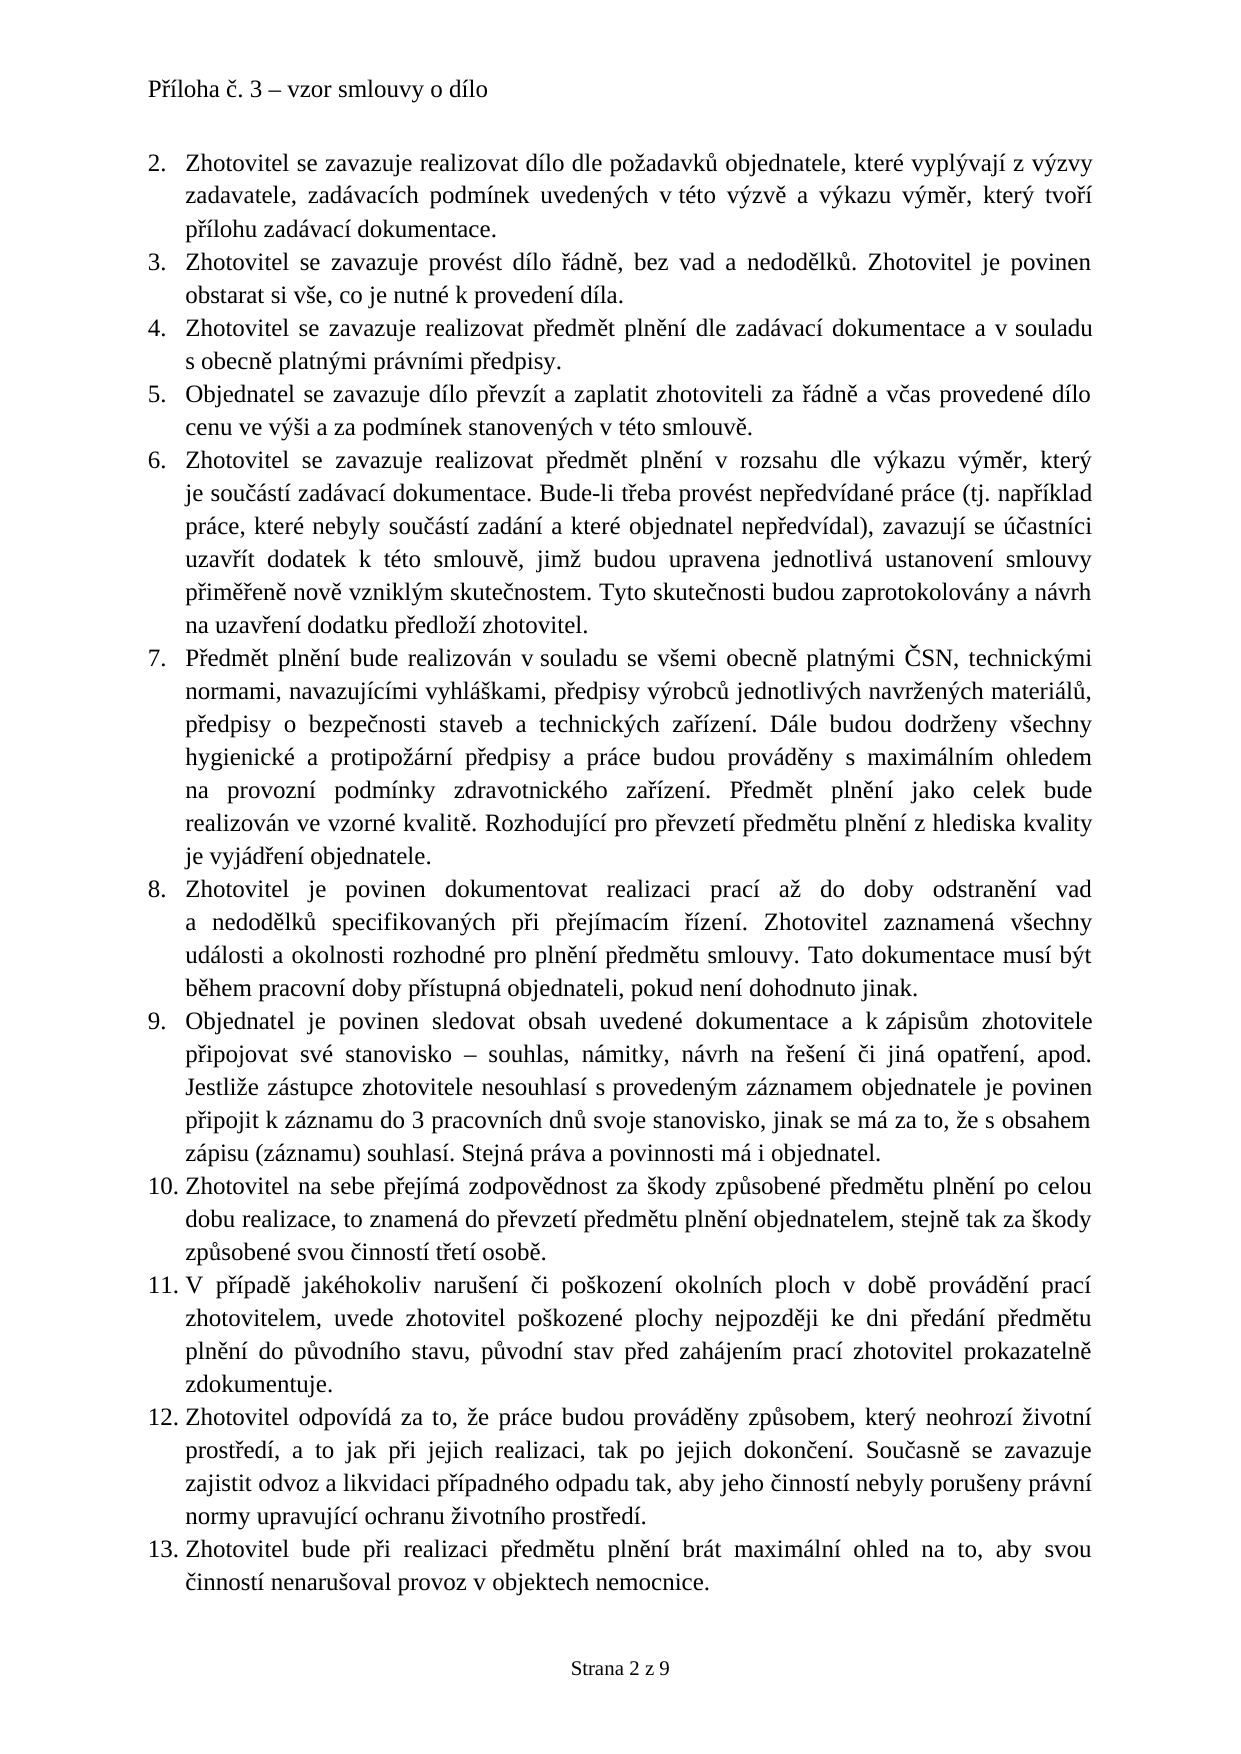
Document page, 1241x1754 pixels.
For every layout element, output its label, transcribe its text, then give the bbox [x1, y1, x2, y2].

list Zhotovitel bude při realizaci předmětu plnění brát maximální ohled na to, aby svou činností nenarušoval provoz v objektech nemocnice. [148, 1534, 1093, 1596]
list Zhotovitel se zavazuje provést dílo řádně, bez vad a nedodělků. Zhotovitel je povinen obstarat si vše, co je nutné k provedení díla. [148, 247, 1093, 308]
list Zhotovitel se zavazuje realizovat dílo dle požadavků objednatele, které vyplývají z výzvy zadavatele, zadávacích podmínek uvedených v této výzvě a výkazu výměr, který tvoří přílohu zadávací dokumentace. [148, 148, 1093, 242]
list Zhotovitel se zavazuje realizovat předmět plnění dle zadávací dokumentace a v souladu s obecně platnými právními předpisy. [148, 313, 1093, 374]
list Předmět plnění bude realizován v souladu se všemi obecně platnými ČSN, technickými normami, navazujícími vyhláškami, předpisy výrobců jednotlivých navržených materiálů, předpisy o bezpečnosti staveb a technických zařízení. Dále budou dodrženy všechny hygienické a protipožární předpisy a práce budou prováděny s maximálním ohledem na provozní podmínky zdravotnického zařízení. Předmět plnění jako celek bude realizován ve vzorné kvalitě. Rozhodující pro převzetí předmětu plnění z hlediska kvality je vyjádření objednatele. [148, 643, 1093, 870]
list Zhotovitel je povinen dokumentovat realizaci prací až do doby odstranění vad a nedodělků specifikovaných při přejímacím řízení. Zhotovitel zaznamená všechny události a okolnosti rozhodné pro plnění předmětu smlouvy. Tato dokumentace musí být během pracovní doby přístupná objednateli, pokud není dohodnuto jinak. [148, 874, 1093, 1002]
list Objednatel je povinen sledovat obsah uvedené dokumentace a k zápisům zhotovitele připojovat své stanovisko – souhlas, námitky, návrh na řešení či jiná opatření, apod. Jestliže zástupce zhotovitele nesouhlasí s provedeným záznamem objednatele je povinen připojit k záznamu do 3 pracovních dnů svoje stanovisko, jinak se má za to, že s obsahem zápisu (záznamu) souhlasí. Stejná práva a povinnosti má i objednatel. [148, 1006, 1093, 1167]
list Objednatel se zavazuje dílo převzít a zaplatit zhotoviteli za řádně a včas provedené dílo cenu ve výši a za podmínek stanovených v této smlouvě. [148, 379, 1093, 441]
list V případě jakéhokoliv narušení či poškození okolních ploch v době provádění prací zhotovitelem, uvede zhotovitel poškozené plochy nejpozději ke dni předání předmětu plnění do původního stavu, původní stav před zahájením prací zhotovitel prokazatelně zdokumentuje. [148, 1270, 1093, 1398]
list Zhotovitel odpovídá za to, že práce budou prováděny způsobem, který neohrozí životní prostředí, a to jak při jejich realizaci, tak po jejich dokončení. Současně se zavazuje zajistit odvoz a likvidaci případného odpadu tak, aby jeho činností nebyly porušeny právní normy upravující ochranu životního prostředí. [148, 1402, 1093, 1530]
list Zhotovitel se zavazuje realizovat předmět plnění v rozsahu dle výkazu výměr, který je součástí zadávací dokumentace. Bude-li třeba provést nepředvídané práce (tj. například práce, které nebyly součástí zadání a které objednatel nepředvídal), zavazují se účastníci uzavřít dodatek k této smlouvě, jimž budou upravena jednotlivá ustanovení smlouvy přiměřeně nově vzniklým skutečnostem. Tyto skutečnosti budou zaprotokolovány a návrh na uzavření dodatku předloží zhotovitel. [148, 445, 1093, 639]
list Zhotovitel na sebe přejímá zodpovědnost za škody způsobené předmětu plnění po celou dobu realizace, to znamená do převzetí předmětu plnění objednatelem, stejně tak za škody způsobené svou činností třetí osobě. [148, 1171, 1093, 1266]
